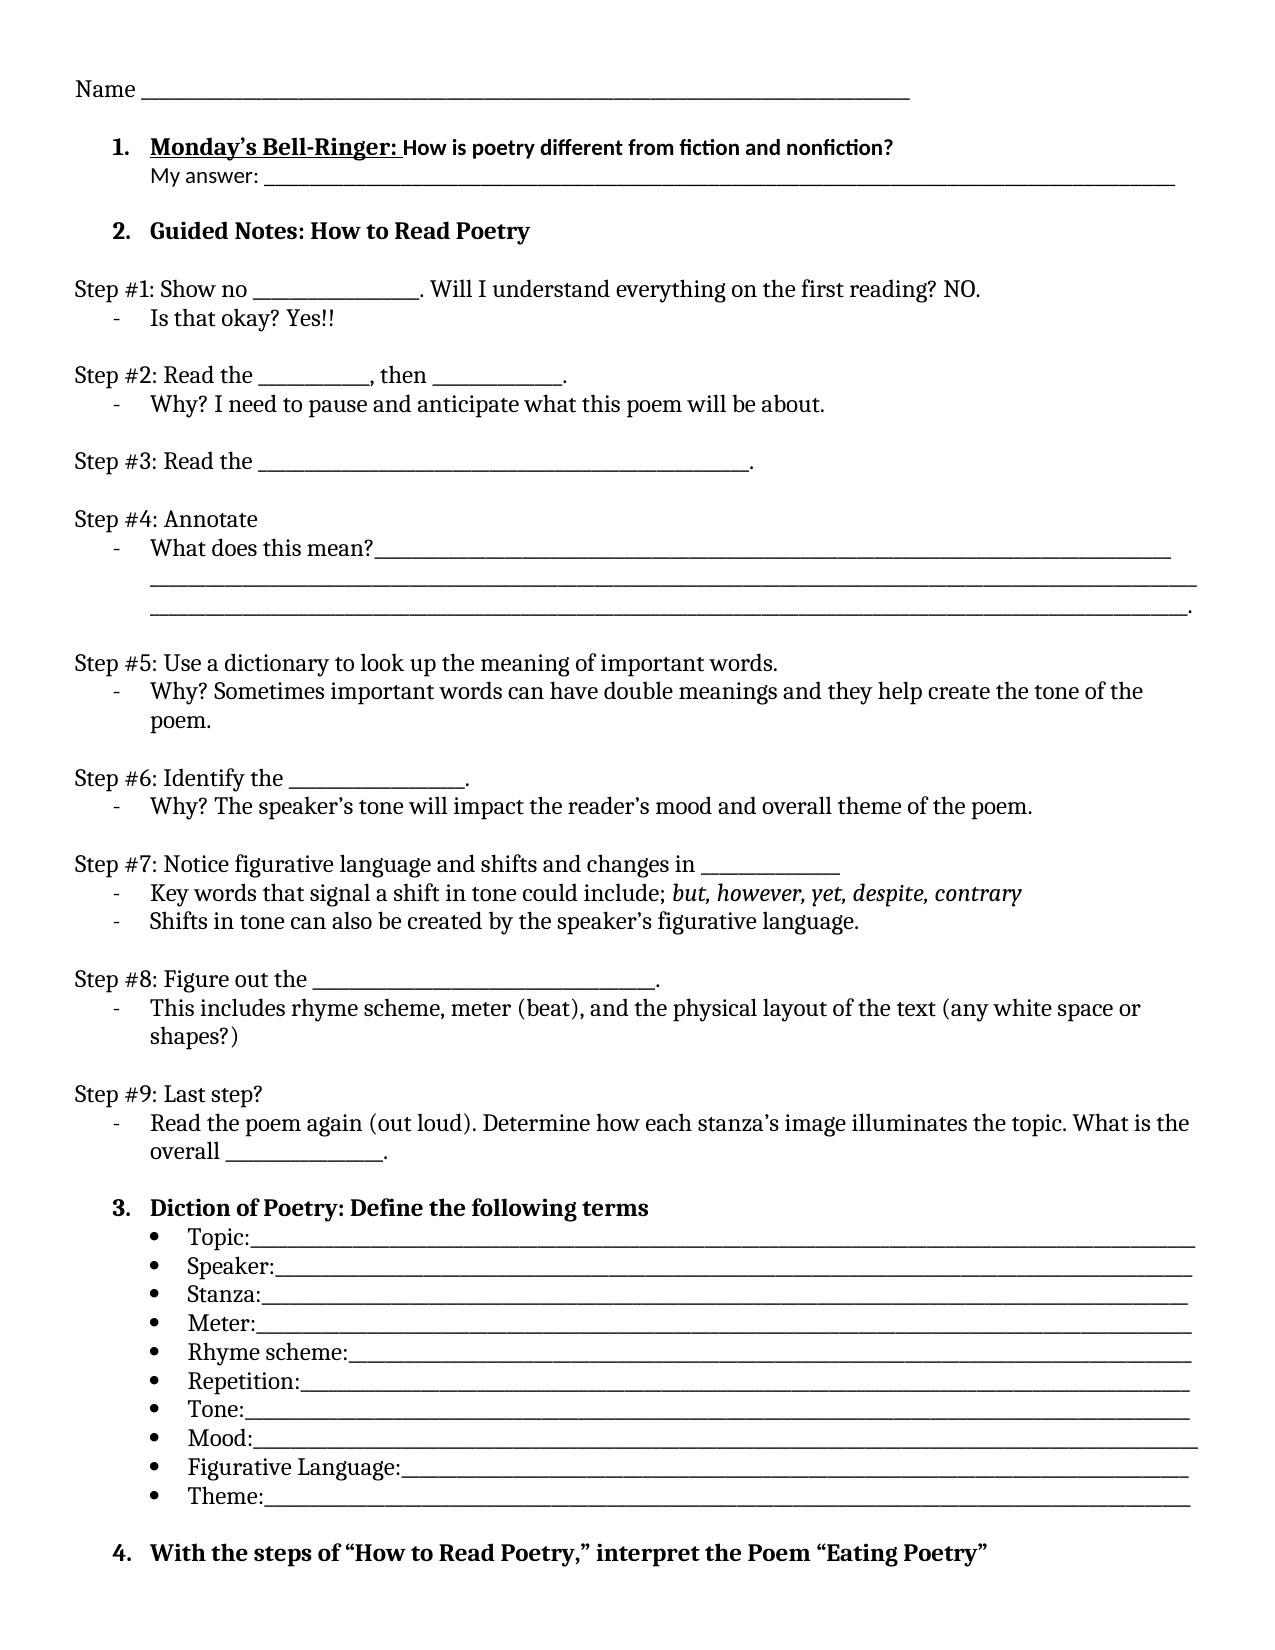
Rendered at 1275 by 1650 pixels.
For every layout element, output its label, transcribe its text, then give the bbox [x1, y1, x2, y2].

list Shifts in tone can also be created by the speaker’s figurative language. [112, 907, 1200, 936]
list Topic:______________________________________________________________________________________________________ [150, 1223, 1200, 1252]
list Key words that signal a shift in tone could include; but, however, yet, despite, contrary [112, 878, 1200, 907]
text My answer: ________________________________________________________________________________ [75, 161, 1200, 189]
list Figurative Language:_____________________________________________________________________________________ [150, 1453, 1200, 1482]
list Meter:_____________________________________________________________________________________________________ [150, 1309, 1200, 1338]
text Step #3: Read the _____________________________________________________. [75, 447, 1200, 476]
list Read the poem again (out loud). Determine how each stanza’s image illuminates the topic. What is the overall _________________. [112, 1108, 1200, 1166]
list Speaker:___________________________________________________________________________________________________ [150, 1252, 1200, 1280]
text Step #1: Show no __________________. Will I understand everything on the first reading? NO. [75, 275, 1200, 303]
text Step #2: Read the ____________, then ______________. [75, 361, 1200, 390]
list Stanza:____________________________________________________________________________________________________ [150, 1280, 1200, 1309]
text Step #8: Figure out the _____________________________________. [75, 965, 1200, 993]
text Step #9: Last step? [75, 1080, 1200, 1108]
list Guided Notes: How to Read Poetry [112, 217, 1200, 246]
list Why? Sometimes important words can have double meanings and they help create the tone of the poem. [112, 677, 1200, 735]
list With the steps of “How to Read Poetry,” interpret the Poem “Eating Poetry” [112, 1539, 1200, 1568]
list Repetition:________________________________________________________________________________________________ [150, 1367, 1200, 1395]
list Rhyme scheme:___________________________________________________________________________________________ [150, 1338, 1200, 1367]
text _________________________________________________________________________________________________________________________________________________________________________________________________________________________________. [150, 562, 1200, 620]
list What does this mean?______________________________________________________________________________________ [112, 533, 1200, 562]
text Step #5: Use a dictionary to look up the meaning of important words. [75, 648, 1200, 677]
list Why? I need to pause and anticipate what this poem will be about. [112, 390, 1200, 418]
text Step #6: Identify the ___________________. [75, 763, 1200, 792]
list Tone:______________________________________________________________________________________________________ [150, 1395, 1200, 1424]
text Name ___________________________________________________________________________________ [75, 75, 1200, 104]
list Diction of Poetry: Define the following terms [112, 1194, 1200, 1223]
list Mood:______________________________________________________________________________________________________ [150, 1424, 1200, 1453]
text Step #7: Notice figurative language and shifts and changes in _______________ [75, 850, 1200, 878]
list Theme:____________________________________________________________________________________________________ [150, 1482, 1200, 1510]
list Monday’s Bell-Ringer: How is poetry different from fiction and nonfiction? [112, 132, 1200, 161]
list Why? The speaker’s tone will impact the reader’s mood and overall theme of the poem. [112, 792, 1200, 821]
text Step #4: Annotate [75, 505, 1200, 533]
list Is that okay? Yes!! [112, 303, 1200, 332]
list This includes rhyme scheme, meter (beat), and the physical layout of the text (any white space or shapes?) [112, 993, 1200, 1051]
